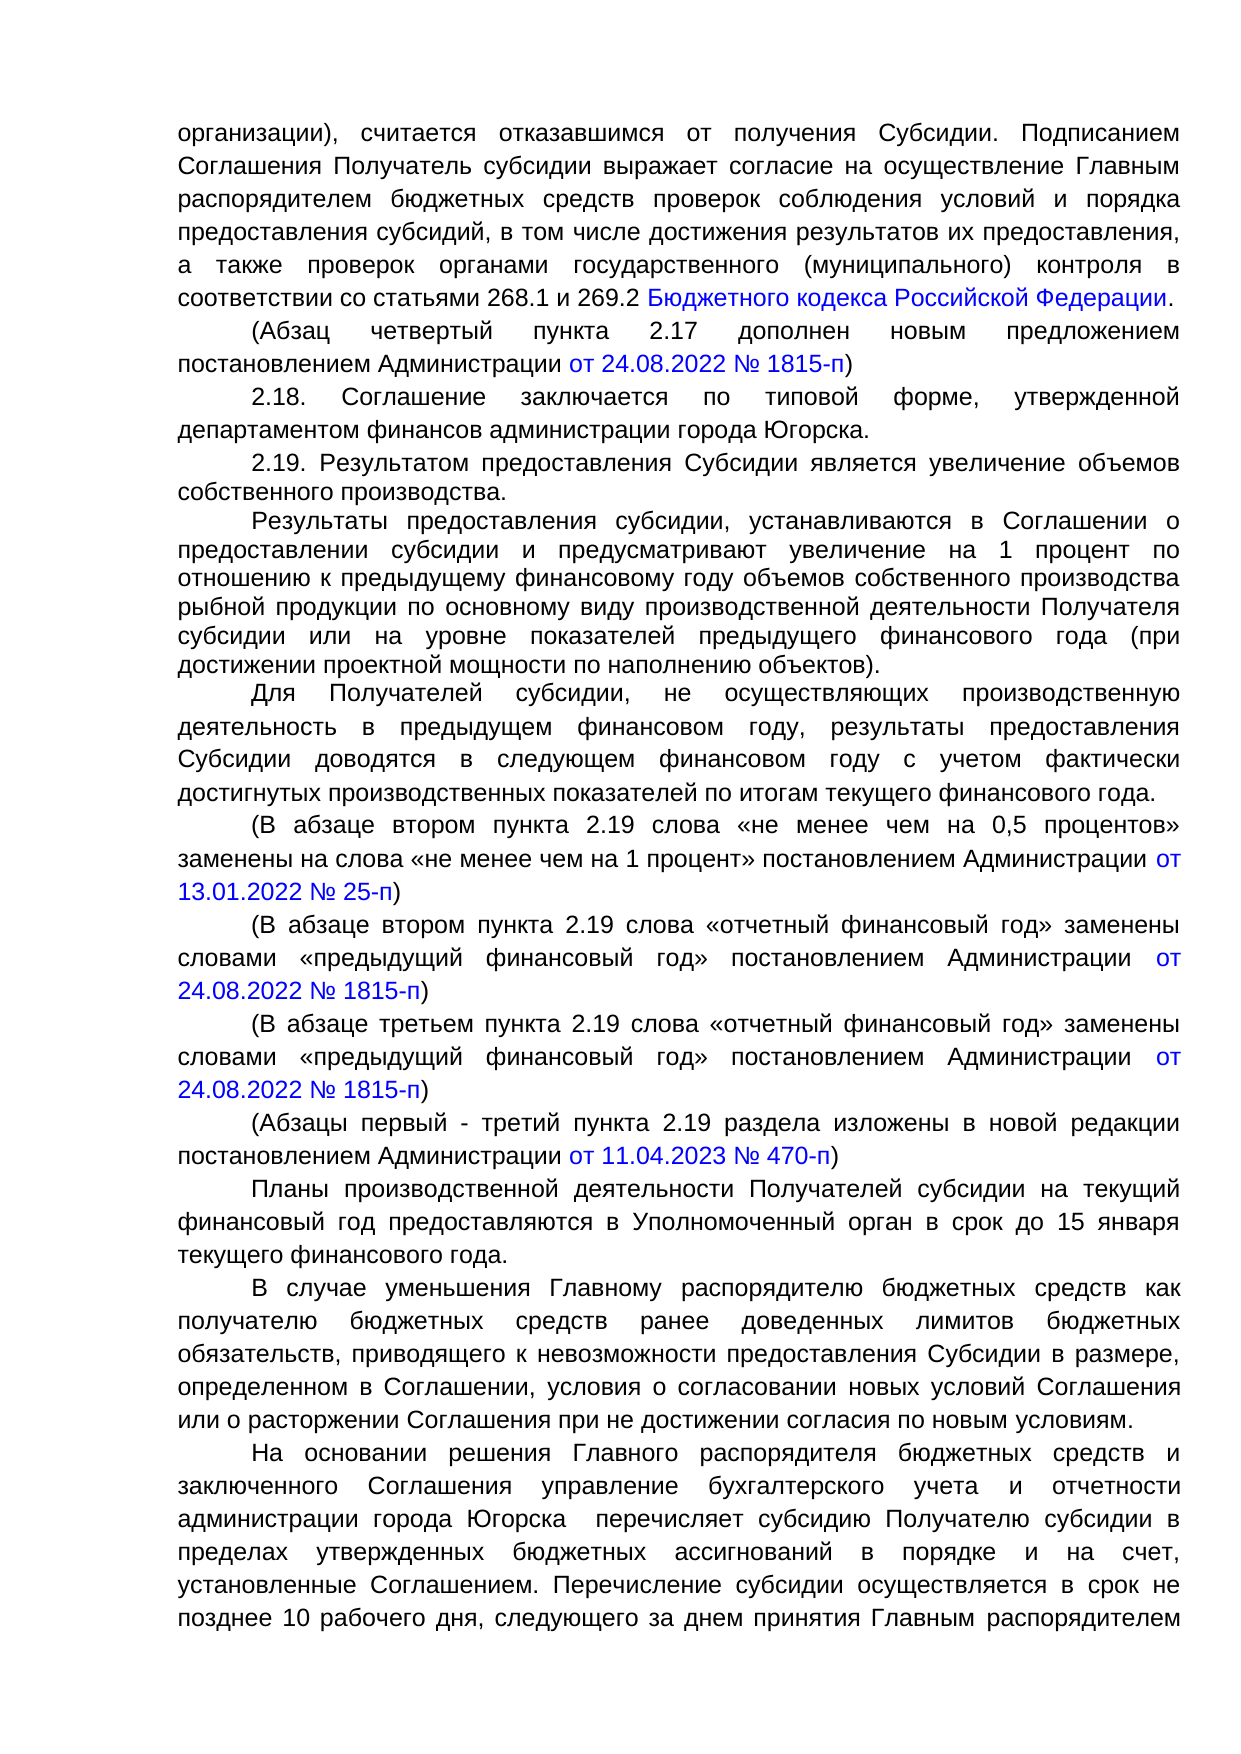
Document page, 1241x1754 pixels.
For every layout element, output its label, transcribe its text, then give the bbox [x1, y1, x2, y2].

text (Абзацы первый - третий пункта 2.19 раздела изложены в новой редакции постановлением Администрации от 11.04.2023 № 470-п) [177, 1108, 1181, 1169]
text Результаты предоставления субсидии, устанавливаются в Соглашении о предоставлении субсидии и предусматривают увеличение на 1 процент по отношению к предыдущему финансовому году объемов собственного производства рыбной продукции по основному виду производственной деятельности Получателя субсидии или на уровне показателей предыдущего финансового года (при достижении проектной мощности по наполнению объектов). [177, 506, 1181, 678]
text (Абзац четвертый пункта 2.17 дополнен новым предложением постановлением Администрации от 24.08.2022 № 1815-п) [177, 316, 1181, 378]
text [177, 1438, 1181, 1632]
text (В абзаце третьем пункта 2.19 слова «отчетный финансовый год» заменены словами «предыдущий финансовый год» постановлением Администрации от 24.08.2022 № 1815-п) [177, 1009, 1181, 1103]
text 2.19. Результатом предоставления Субсидии является увеличение объемов собственного производства. [177, 448, 1181, 506]
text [177, 118, 1181, 312]
list 2.18. Соглашение заключается по типовой форме, утвержденной департаментом финансов администрации города Югорска. [177, 382, 1181, 444]
text В случае уменьшения Главному распорядителю бюджетных средств как получателю бюджетных средств ранее доведенных лимитов бюджетных обязательств, приводящего к невозможности предоставления Субсидии в размере, определенном в Соглашении, условия о согласовании новых условий Соглашения или о расторжении Соглашения при не достижении согласия по новым условиям. [177, 1273, 1181, 1434]
text (В абзаце втором пункта 2.19 слова «отчетный финансовый год» заменены словами «предыдущий финансовый год» постановлением Администрации от 24.08.2022 № 1815-п) [177, 909, 1181, 1004]
text Для Получателей субсидии, не осуществляющих производственную деятельность в предыдущем финансовом году, результаты предоставления Субсидии доводятся в следующем финансовом году с учетом фактически достигнутых производственных показателей по итогам текущего финансового года. [177, 678, 1181, 806]
text Планы производственной деятельности Получателей субсидии на текущий финансовый год предоставляются в Уполномоченный орган в срок до 15 января текущего финансового года. [177, 1174, 1181, 1268]
text (В абзаце втором пункта 2.19 слова «не менее чем на 0,5 процентов» заменены на слова «не менее чем на 1 процент» постановлением Администрации от 13.01.2022 № 25-п) [177, 811, 1181, 905]
